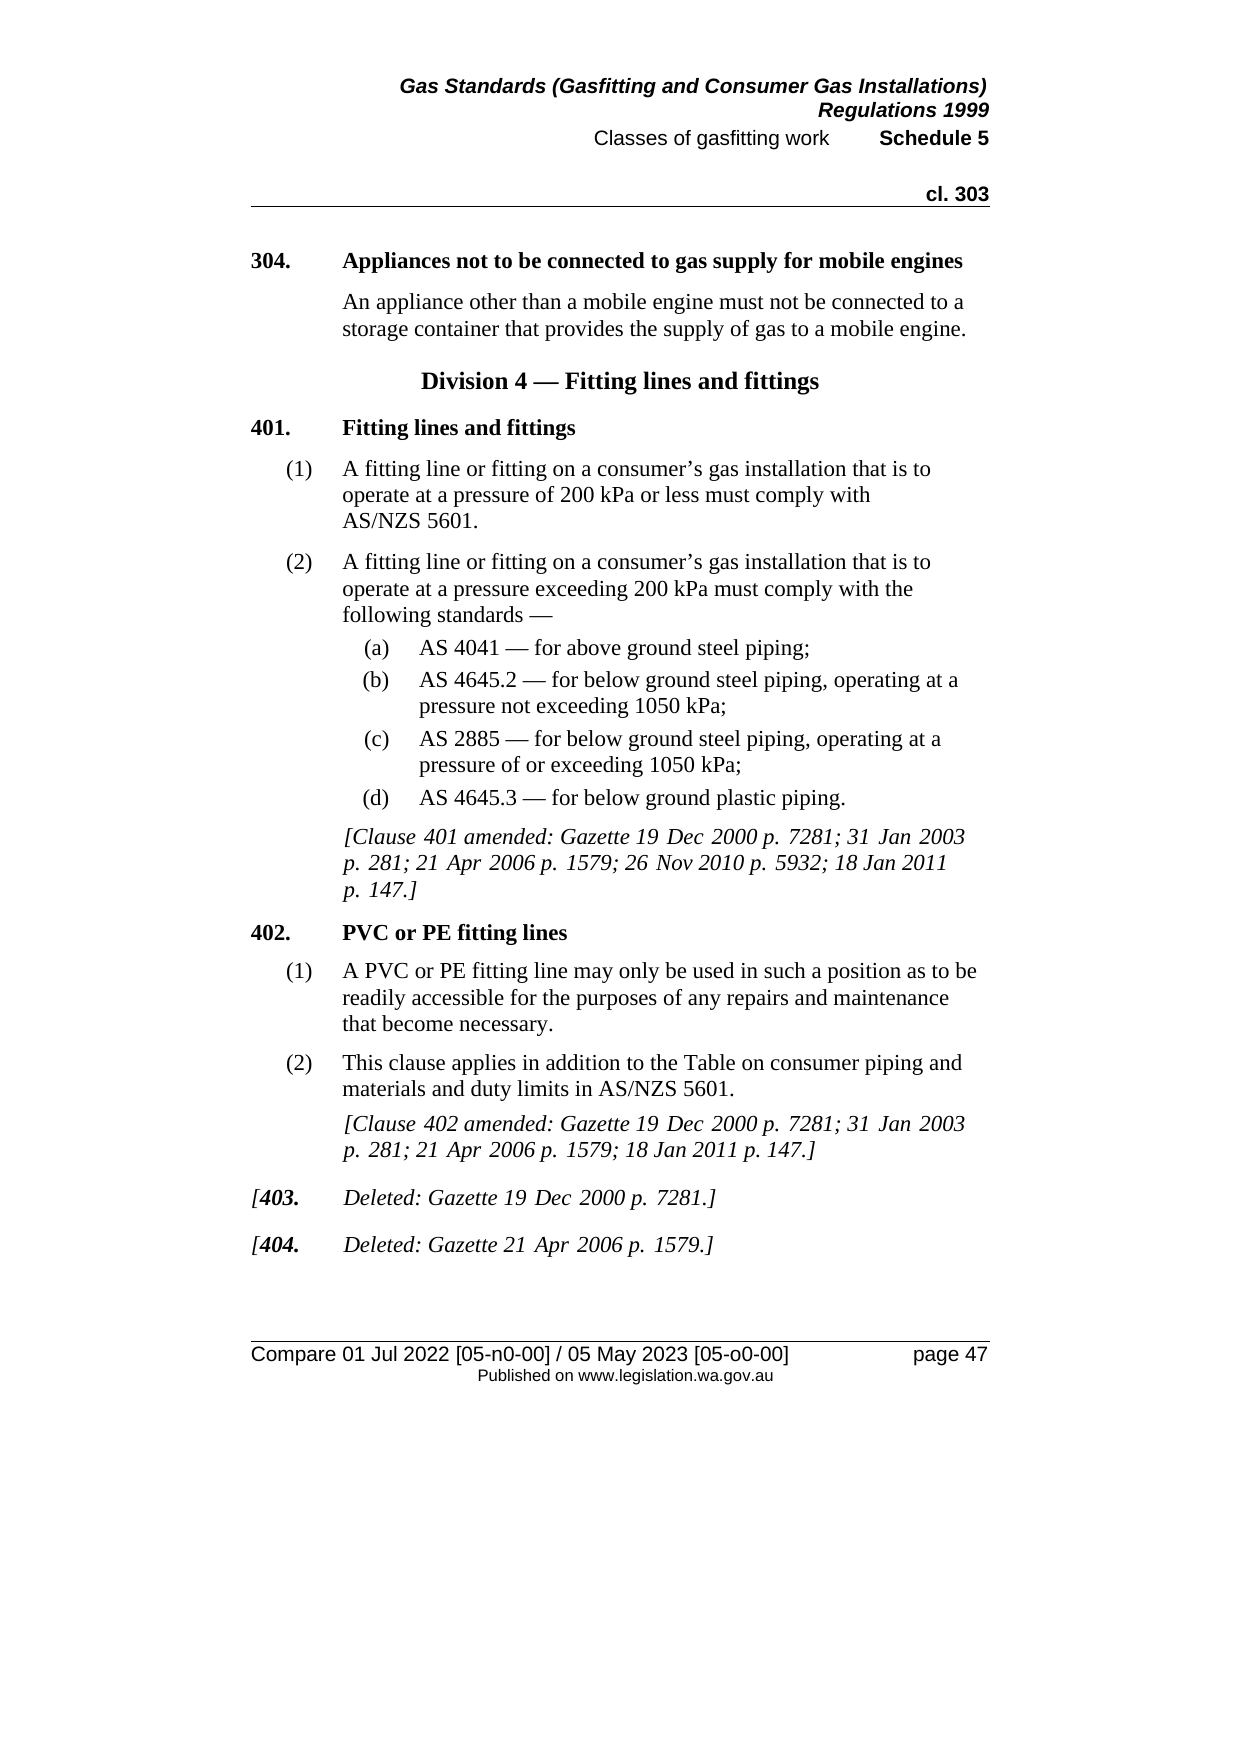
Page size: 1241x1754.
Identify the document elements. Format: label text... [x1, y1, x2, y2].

subtitle 304. Appliances not to be connected to gas supply for mobile engines [251, 247, 990, 274]
text (b) AS 4645.2 — for below ground steel piping, operating at a pressure not exceeding 1050 kPa; [251, 666, 990, 719]
text (2) This clause applies in addition to the Table on consumer piping and materials and duty limits in AS/NZS 5601. [251, 1049, 990, 1102]
text [404. Deleted: Gazette 21 Apr 2006 p. 1579.] [251, 1231, 990, 1257]
text (2) A fitting line or fitting on a consumer’s gas installation that is to operate at a pressure exceeding 200 kPa must comply with the following standards — [251, 548, 990, 627]
subtitle 401. Fitting lines and fittings [251, 414, 990, 440]
subtitle Division 4 — Fitting lines and fittings [251, 366, 990, 395]
subtitle 402. PVC or PE fitting lines [251, 919, 990, 945]
text (1) A PVC or PE fitting line may only be used in such a position as to be readily accessible for the purposes of any repairs and maintenance that become necessary. [251, 957, 990, 1037]
text [Clause 401 amended: Gazette 19 Dec 2000 p. 7281; 31 Jan 2003 p. 281; 21 Apr 2006 p. 1579; 26 Nov 2010 p. 5932; 18 Jan 2011 p. 147.] [251, 823, 990, 902]
text (c) AS 2885 — for below ground steel piping, operating at a pressure of or exceeding 1050 kPa; [251, 725, 990, 778]
text [Clause 402 amended: Gazette 19 Dec 2000 p. 7281; 31 Jan 2003 p. 281; 21 Apr 2006 p. 1579; 18 Jan 2011 p. 147.] [251, 1110, 990, 1163]
text (a) AS 4041 — for above ground steel piping; [251, 633, 990, 660]
text (1) A fitting line or fitting on a consumer’s gas installation that is to operate at a pressure of 200 kPa or less must comply with AS/NZS 5601. [251, 454, 990, 534]
text (d) AS 4645.3 — for below ground plastic piping. [251, 784, 990, 810]
text An appliance other than a mobile engine must not be connected to a storage container that provides the supply of gas to a mobile engine. [251, 288, 990, 341]
text [403. Deleted: Gazette 19 Dec 2000 p. 7281.] [251, 1184, 990, 1210]
